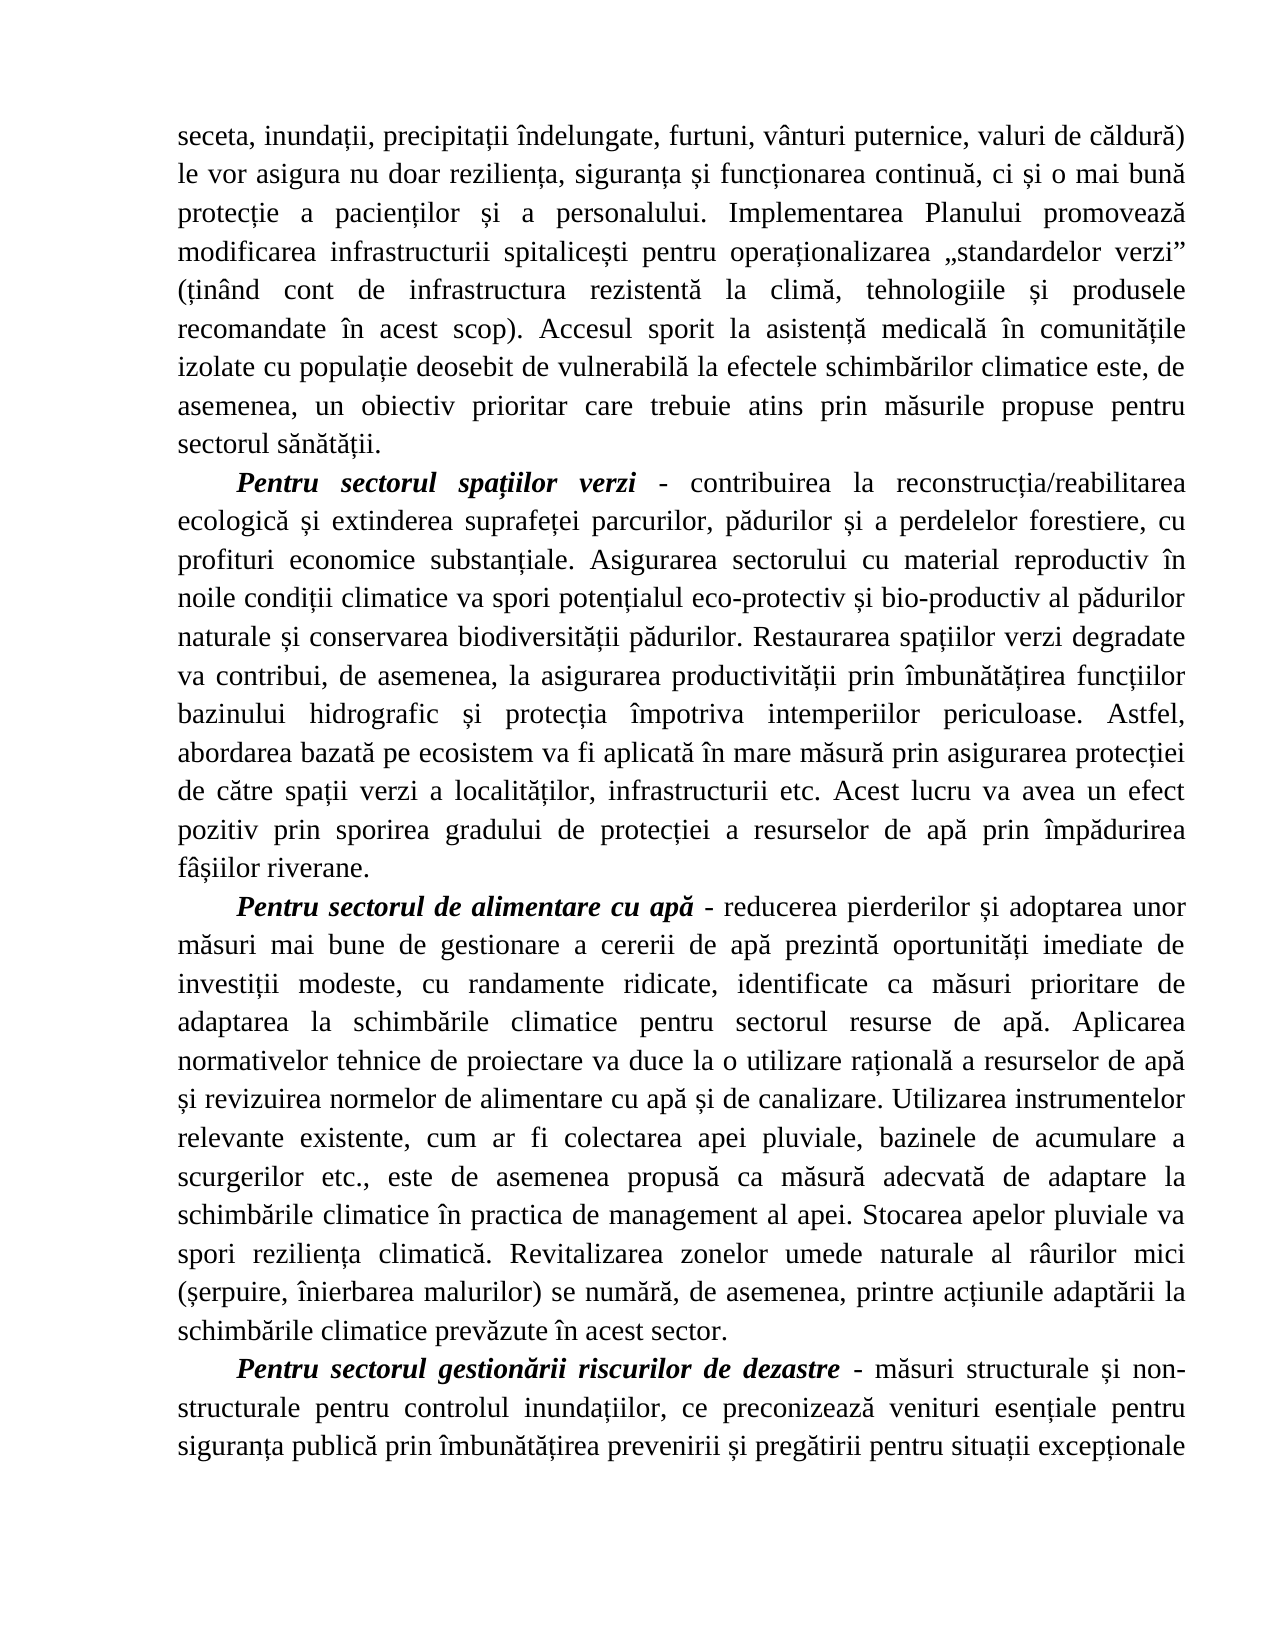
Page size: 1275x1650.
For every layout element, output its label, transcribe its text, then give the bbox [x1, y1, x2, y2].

text Pentru sectorul spațiilor verzi - contribuirea la reconstrucția/reabilitarea ecologică și extinderea suprafeței parcurilor, pădurilor și a perdelelor forestiere, cu profituri economice substanțiale. Asigurarea sectorului cu material reproductiv în noile condiții climatice va spori potențialul eco-protectiv și bio-productiv al pădurilor naturale și conservarea biodiversității pădurilor. Restaurarea spațiilor verzi degradate va contribui, de asemenea, la asigurarea productivității prin îmbunătățirea funcțiilor bazinului hidrografic și protecția împotriva intemperiilor periculoase. Astfel, abordarea bazată pe ecosistem va fi aplicată în mare măsură prin asigurarea protecției de către spații verzi a localităților, infrastructurii etc. Acest lucru va avea un efect pozitiv prin sporirea gradului de protecției a resurselor de apă prin împădurirea fâșiilor riverane. [177, 465, 1186, 884]
text Pentru sectorul de alimentare cu apă - reducerea pierderilor și adoptarea unor măsuri mai bune de gestionare a cererii de apă prezintă oportunități imediate de investiții modeste, cu randamente ridicate, identificate ca măsuri prioritare de adaptarea la schimbările climatice pentru sectorul resurse de apă. Aplicarea normativelor tehnice de proiectare va duce la o utilizare rațională a resurselor de apă și revizuirea normelor de alimentare cu apă și de canalizare. Utilizarea instrumentelor relevante existente, cum ar fi colectarea apei pluviale, bazinele de acumulare a scurgerilor etc., este de asemenea propusă ca măsură adecvată de adaptare la schimbările climatice în practica de management al apei. Stocarea apelor pluviale va spori reziliența climatică. Revitalizarea zonelor umede naturale al râurilor mici (șerpuire, înierbarea malurilor) se numără, de asemenea, printre acțiunile adaptării la schimbările climatice prevăzute în acest sector. [177, 889, 1186, 1346]
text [177, 1351, 1186, 1462]
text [177, 118, 1186, 460]
